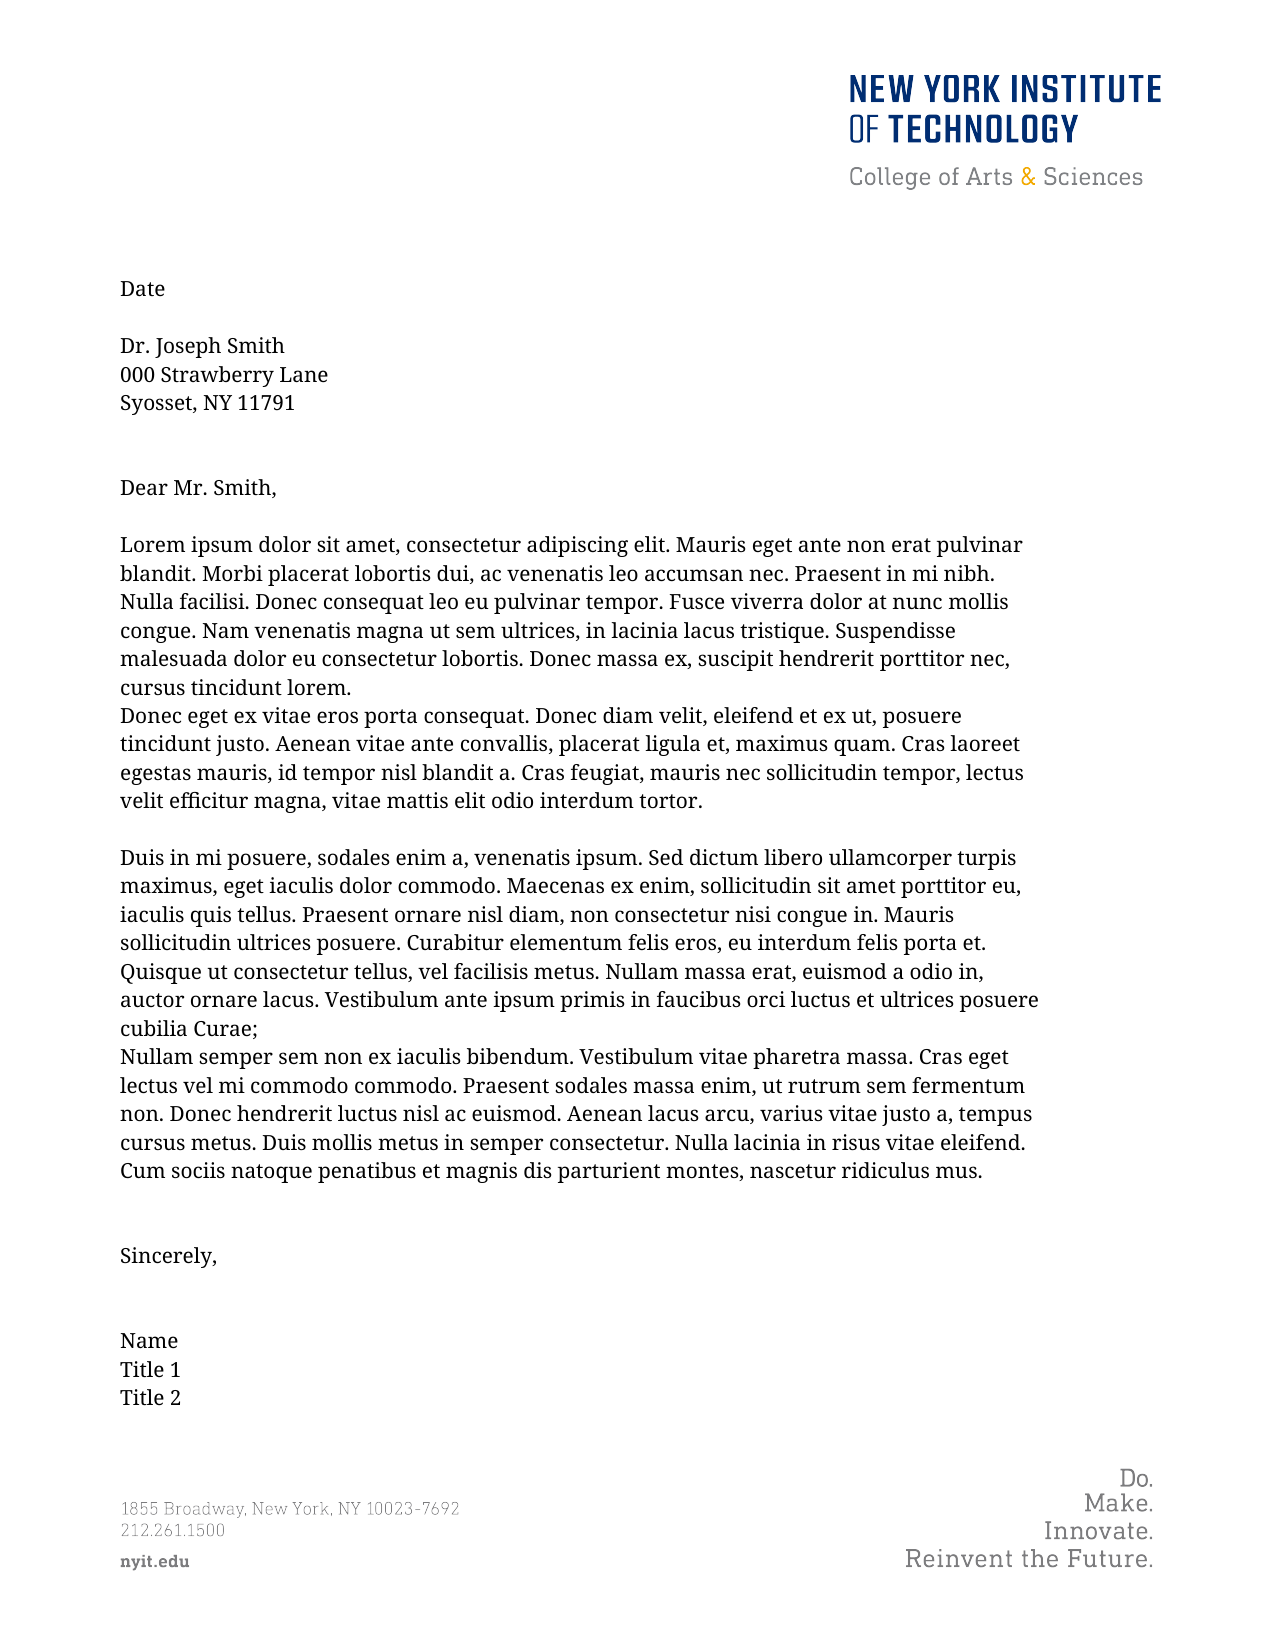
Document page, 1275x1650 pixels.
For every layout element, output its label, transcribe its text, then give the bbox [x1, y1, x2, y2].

picture [120, 1460, 1154, 1575]
picture [850, 75, 1161, 190]
text Nullam semper sem non ex iaculis bibendum. Vestibulum vitae pharetra massa. Cras eget lectus vel mi commodo commodo. Praesent sodales massa enim, ut rutrum sem fermentum non. Donec hendrerit luctus nisl ac euismod. Aenean lacus arcu, varius vitae justo a, tempus cursus metus. Duis mollis metus in semper consectetur. Nulla lacinia in risus vitae eleifend. Cum sociis natoque penatibus et magnis dis parturient montes, nascetur ridiculus mus. [120, 1042, 1048, 1184]
text Name [120, 1327, 1048, 1355]
text Date [120, 274, 1048, 303]
text 000 Strawberry Lane [120, 360, 1048, 388]
text Title 2 [120, 1383, 1048, 1412]
text Title 1 [120, 1355, 1048, 1383]
text Syosset, NY 11791 [120, 388, 1048, 417]
text Dr. Joseph Smith [120, 331, 1048, 360]
text Lorem ipsum dolor sit amet, consectetur adipiscing elit. Mauris eget ante non erat pulvinar blandit. Morbi placerat lobortis dui, ac venenatis leo accumsan nec. Praesent in mi nibh. Nulla facilisi. Donec consequat leo eu pulvinar tempor. Fusce viverra dolor at nunc mollis congue. Nam venenatis magna ut sem ultrices, in lacinia lacus tristique. Suspendisse malesuada dolor eu consectetur lobortis. Donec massa ex, suscipit hendrerit porttitor nec, cursus tincidunt lorem. [120, 530, 1048, 701]
text Sincerely, [120, 1241, 1048, 1270]
text Donec eget ex vitae eros porta consequat. Donec diam velit, eleifend et ex ut, posuere tincidunt justo. Aenean vitae ante convallis, placerat ligula et, maximus quam. Cras laoreet egestas mauris, id tempor nisl blandit a. Cras feugiat, mauris nec sollicitudin tempor, lectus velit efficitur magna, vitae mattis elit odio interdum tortor. [120, 701, 1048, 815]
text Dear Mr. Smith, [120, 473, 1048, 502]
text Duis in mi posuere, sodales enim a, venenatis ipsum. Sed dictum libero ullamcorper turpis maximus, eget iaculis dolor commodo. Maecenas ex enim, sollicitudin sit amet porttitor eu, iaculis quis tellus. Praesent ornare nisl diam, non consectetur nisi congue in. Mauris sollicitudin ultrices posuere. Curabitur elementum felis eros, eu interdum felis porta et. Quisque ut consectetur tellus, vel facilisis metus. Nullam massa erat, euismod a odio in, auctor ornare lacus. Vestibulum ante ipsum primis in faucibus orci luctus et ultrices posuere cubilia Curae; [120, 843, 1048, 1042]
